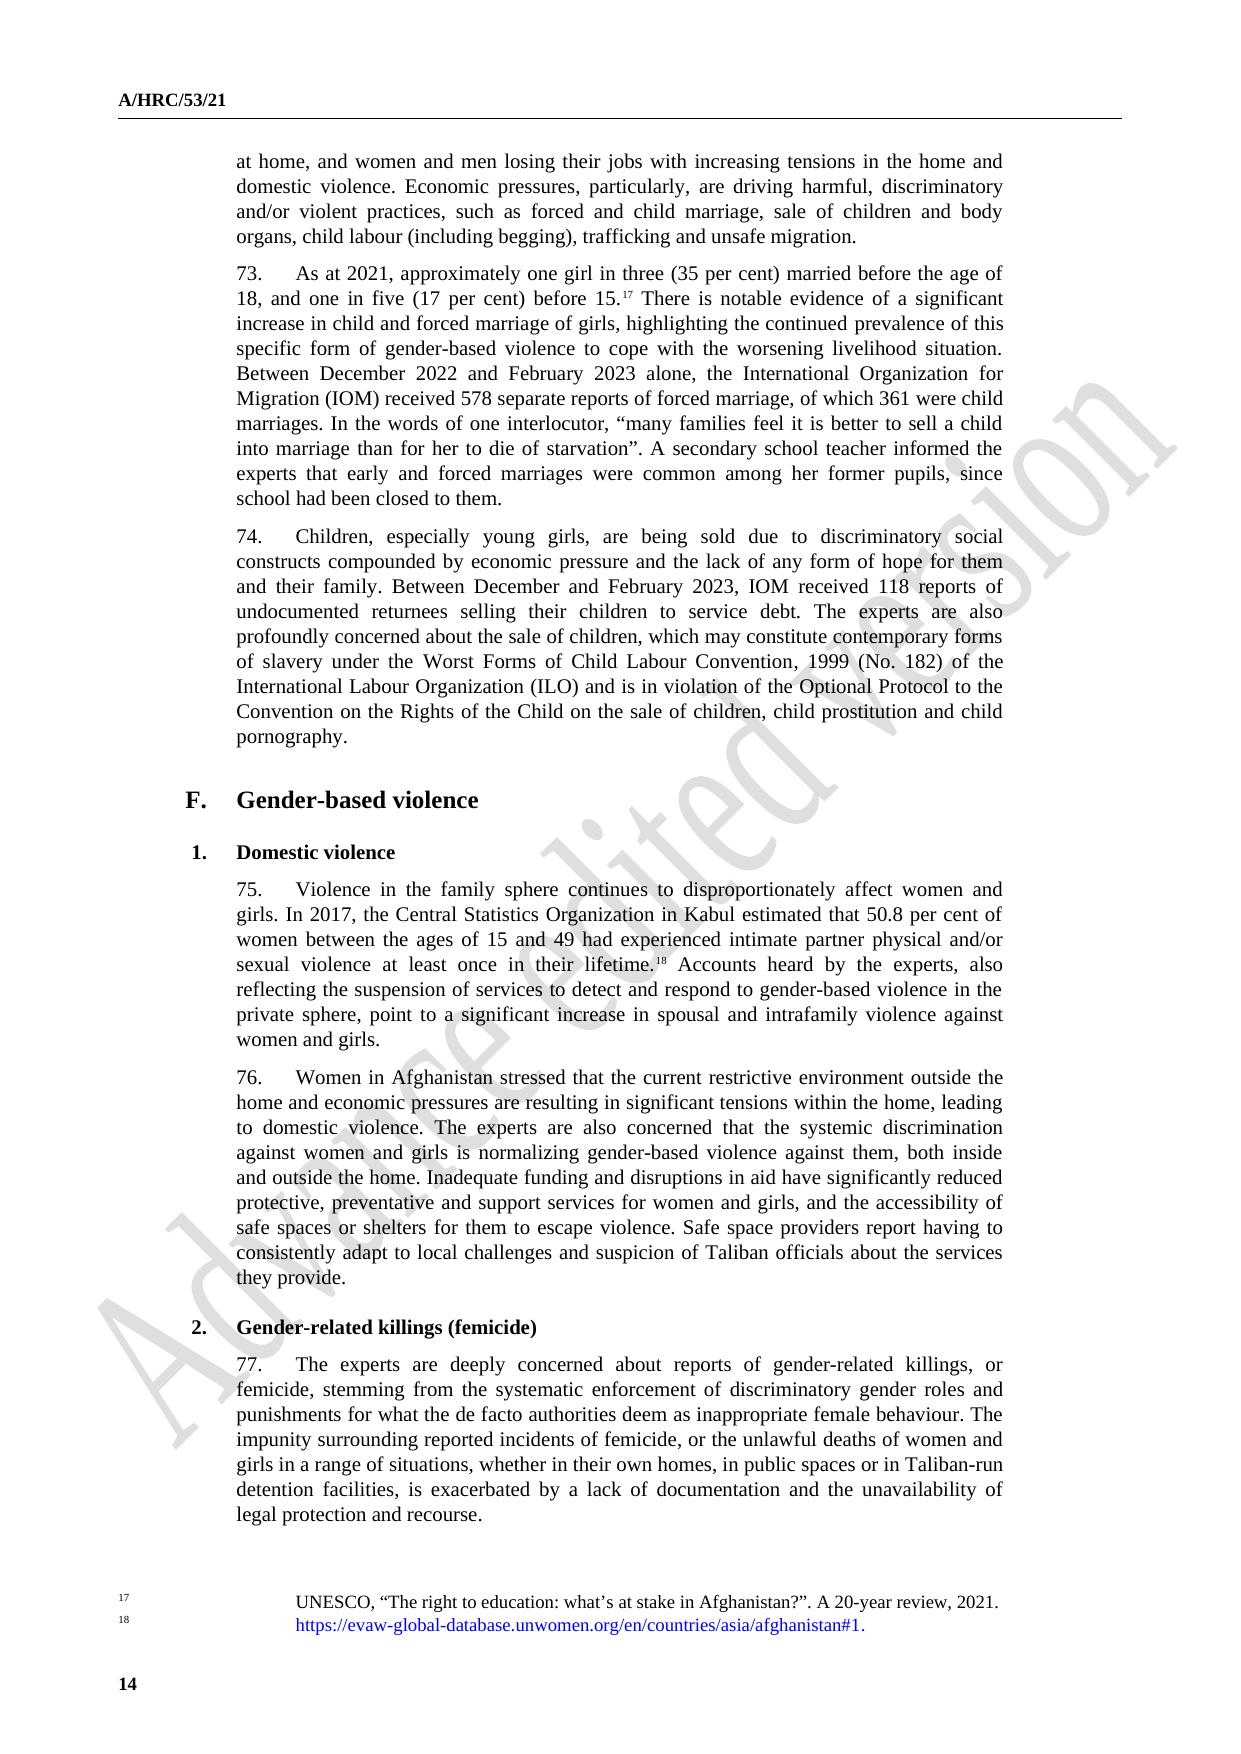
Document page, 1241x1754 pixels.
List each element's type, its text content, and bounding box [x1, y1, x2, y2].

list The experts are deeply concerned about reports of gender-related killings, or femicide, stemming from the systematic enforcement of discriminatory gender roles and punishments for what the de facto authorities deem as inappropriate female behaviour. The impunity surrounding reported incidents of femicide, or the unlawful deaths of women and girls in a range of situations, whether in their own homes, in public spaces or in Taliban-run detention facilities, is exacerbated by a lack of documentation and the unavailability of legal protection and recourse. [236, 1351, 1004, 1526]
text 1. Domestic violence [118, 839, 1004, 864]
list Violence in the family sphere continues to disproportionately affect women and girls. In 2017, the Central Statistics Organization in Kabul estimated that 50.8 per cent of women between the ages of 15 and 49 had experienced intimate partner physical and/or sexual violence at least once in their lifetime. Accounts heard by the experts, also reflecting the suspension of services to detect and respond to gender-based violence in the private sphere, point to a significant increase in spousal and intrafamily violence against women and girls. [236, 876, 1004, 1051]
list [236, 148, 1004, 248]
list Children, especially young girls, are being sold due to discriminatory social constructs compounded by economic pressure and the lack of any form of hope for them and their family. Between December and February 2023, IOM received 118 reports of undocumented returnees selling their children to service debt. The experts are also profoundly concerned about the sale of children, which may constitute contemporary forms of slavery under the Worst Forms of Child Labour Convention, 1999 (No. 182) of the International Labour Organization (ILO) and is in violation of the Optional Protocol to the Convention on the Rights of the Child on the sale of children, child prostitution and child pornography. [236, 523, 1004, 748]
list Women in Afghanistan stressed that the current restrictive environment outside the home and economic pressures are resulting in significant tensions within the home, leading to domestic violence. The experts are also concerned that the systemic discrimination against women and girls is normalizing gender-based violence against them, both inside and outside the home. Inadequate funding and disruptions in aid have significantly reduced protective, preventative and support services for women and girls, and the accessibility of safe spaces or shelters for them to escape violence. Safe space providers report having to consistently adapt to local challenges and suspicion of Taliban officials about the services they provide. [236, 1064, 1004, 1289]
text F. Gender-based violence [118, 785, 1004, 814]
list As at 2021, approximately one girl in three (35 per cent) married before the age of 18, and one in five (17 per cent) before 15. There is notable evidence of a significant increase in child and forced marriage of girls, highlighting the continued prevalence of this specific form of gender-based violence to cope with the worsening livelihood situation. Between December 2022 and February 2023 alone, the International Organization for Migration (IOM) received 578 separate reports of forced marriage, of which 361 were child marriages. In the words of one interlocutor, “many families feel it is better to sell a child into marriage than for her to die of starvation”. A secondary school teacher informed the experts that early and forced marriages were common among her former pupils, since school had been closed to them. [236, 260, 1004, 510]
text 2. Gender-related killings (femicide) [118, 1314, 1004, 1339]
